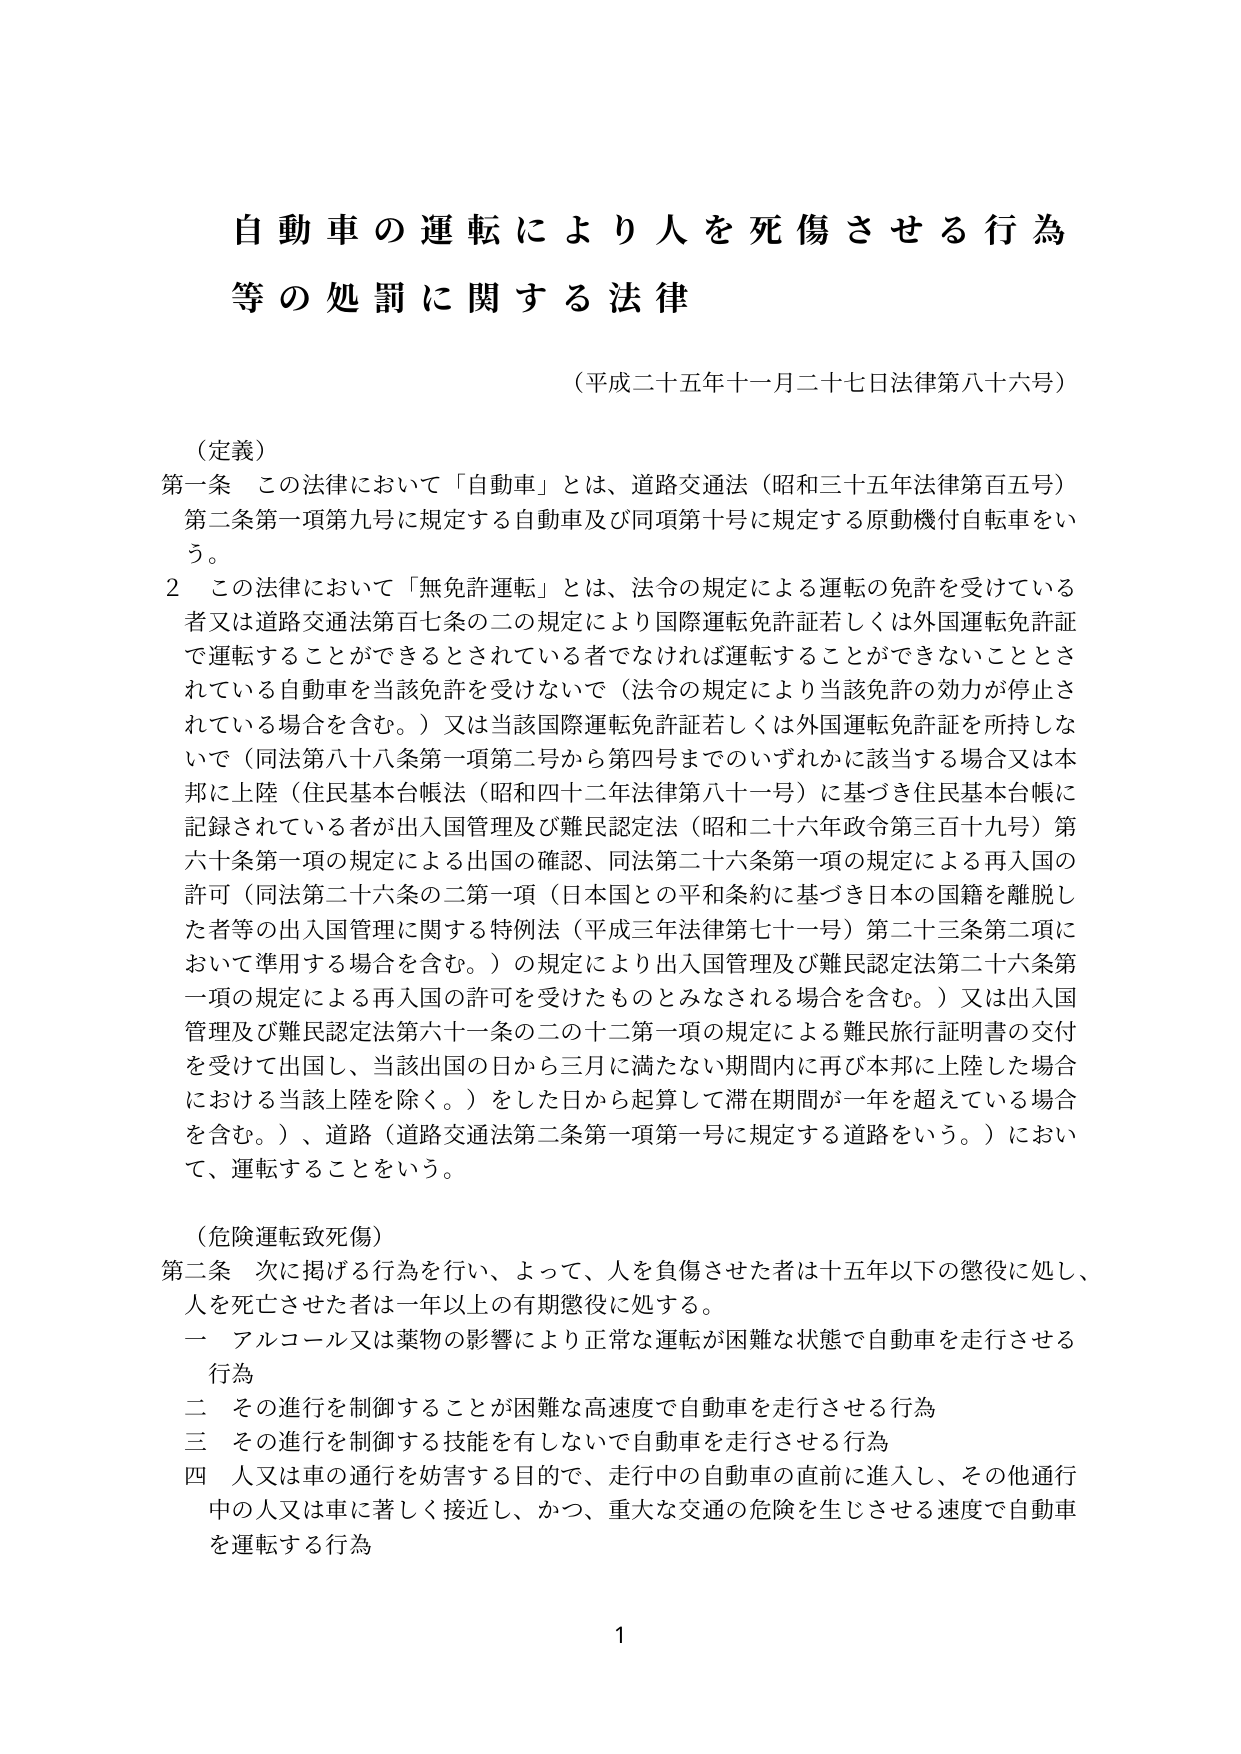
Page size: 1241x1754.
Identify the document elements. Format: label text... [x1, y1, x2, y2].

text 四 人又は車の通行を妨害する目的で、走行中の自動車の直前に進入し、その他通行中の人又は車に著しく接近し、かつ、重大な交通の危険を生じさせる速度で自動車を運転する行為 [184, 1458, 1079, 1560]
text （危険運転致死傷） [184, 1219, 1079, 1253]
text 第一条 この法律において「自動車」とは、道路交通法（昭和三十五年法律第百五号）第二条第一項第九号に規定する自動車及び同項第十号に規定する原動機付自転車をいう。 [161, 467, 1079, 569]
text ２ この法律において「無免許運転」とは、法令の規定による運転の免許を受けている者又は道路交通法第百七条の二の規定により国際運転免許証若しくは外国運転免許証で運転することができるとされている者でなければ運転することができないこととされている自動車を当該免許を受けないで（法令の規定により当該免許の効力が停止されている場合を含む。）又は当該国際運転免許証若しくは外国運転免許証を所持しないで（同法第八十八条第一項第二号から第四号までのいずれかに該当する場合又は本邦に上陸（住民基本台帳法（昭和四十二年法律第八十一号）に基づき住民基本台帳に記録されている者が出入国管理及び難民認定法（昭和二十六年政令第三百十九号）第六十条第一項の規定による出国の確認、同法第二十六条第一項の規定による再入国の許可（同法第二十六条の二第一項（日本国との平和条約に基づき日本の国籍を離脱した者等の出入国管理に関する特例法（平成三年法律第七十一号）第二十三条第二項において準用する場合を含む。）の規定により出入国管理及び難民認定法第二十六条第一項の規定による再入国の許可を受けたものとみなされる場合を含む。）又は出入国管理及び難民認定法第六十一条の二の十二第一項の規定による難民旅行証明書の交付を受けて出国し、当該出国の日から三月に満たない期間内に再び本邦に上陸した場合における当該上陸を除く。）をした日から起算して滞在期間が一年を超えている場合を含む。）、道路（道路交通法第二条第一項第一号に規定する道路をいう。）において、運転することをいう。 [161, 569, 1079, 1184]
text 第二条 次に掲げる行為を行い、よって、人を負傷させた者は十五年以下の懲役に処し、人を死亡させた者は一年以上の有期懲役に処する。 [161, 1253, 1079, 1321]
text （平成二十五年十一月二十七日法律第八十六号） [161, 364, 1079, 399]
text 一 アルコール又は薬物の影響により正常な運転が困難な状態で自動車を走行させる行為 [184, 1321, 1079, 1389]
text 自動車の運転により人を死傷させる行為等の処罰に関する法律 [230, 194, 1079, 330]
text 二 その進行を制御することが困難な高速度で自動車を走行させる行為 [184, 1389, 1079, 1424]
text （定義） [184, 433, 1079, 467]
text 三 その進行を制御する技能を有しないで自動車を走行させる行為 [184, 1424, 1079, 1458]
